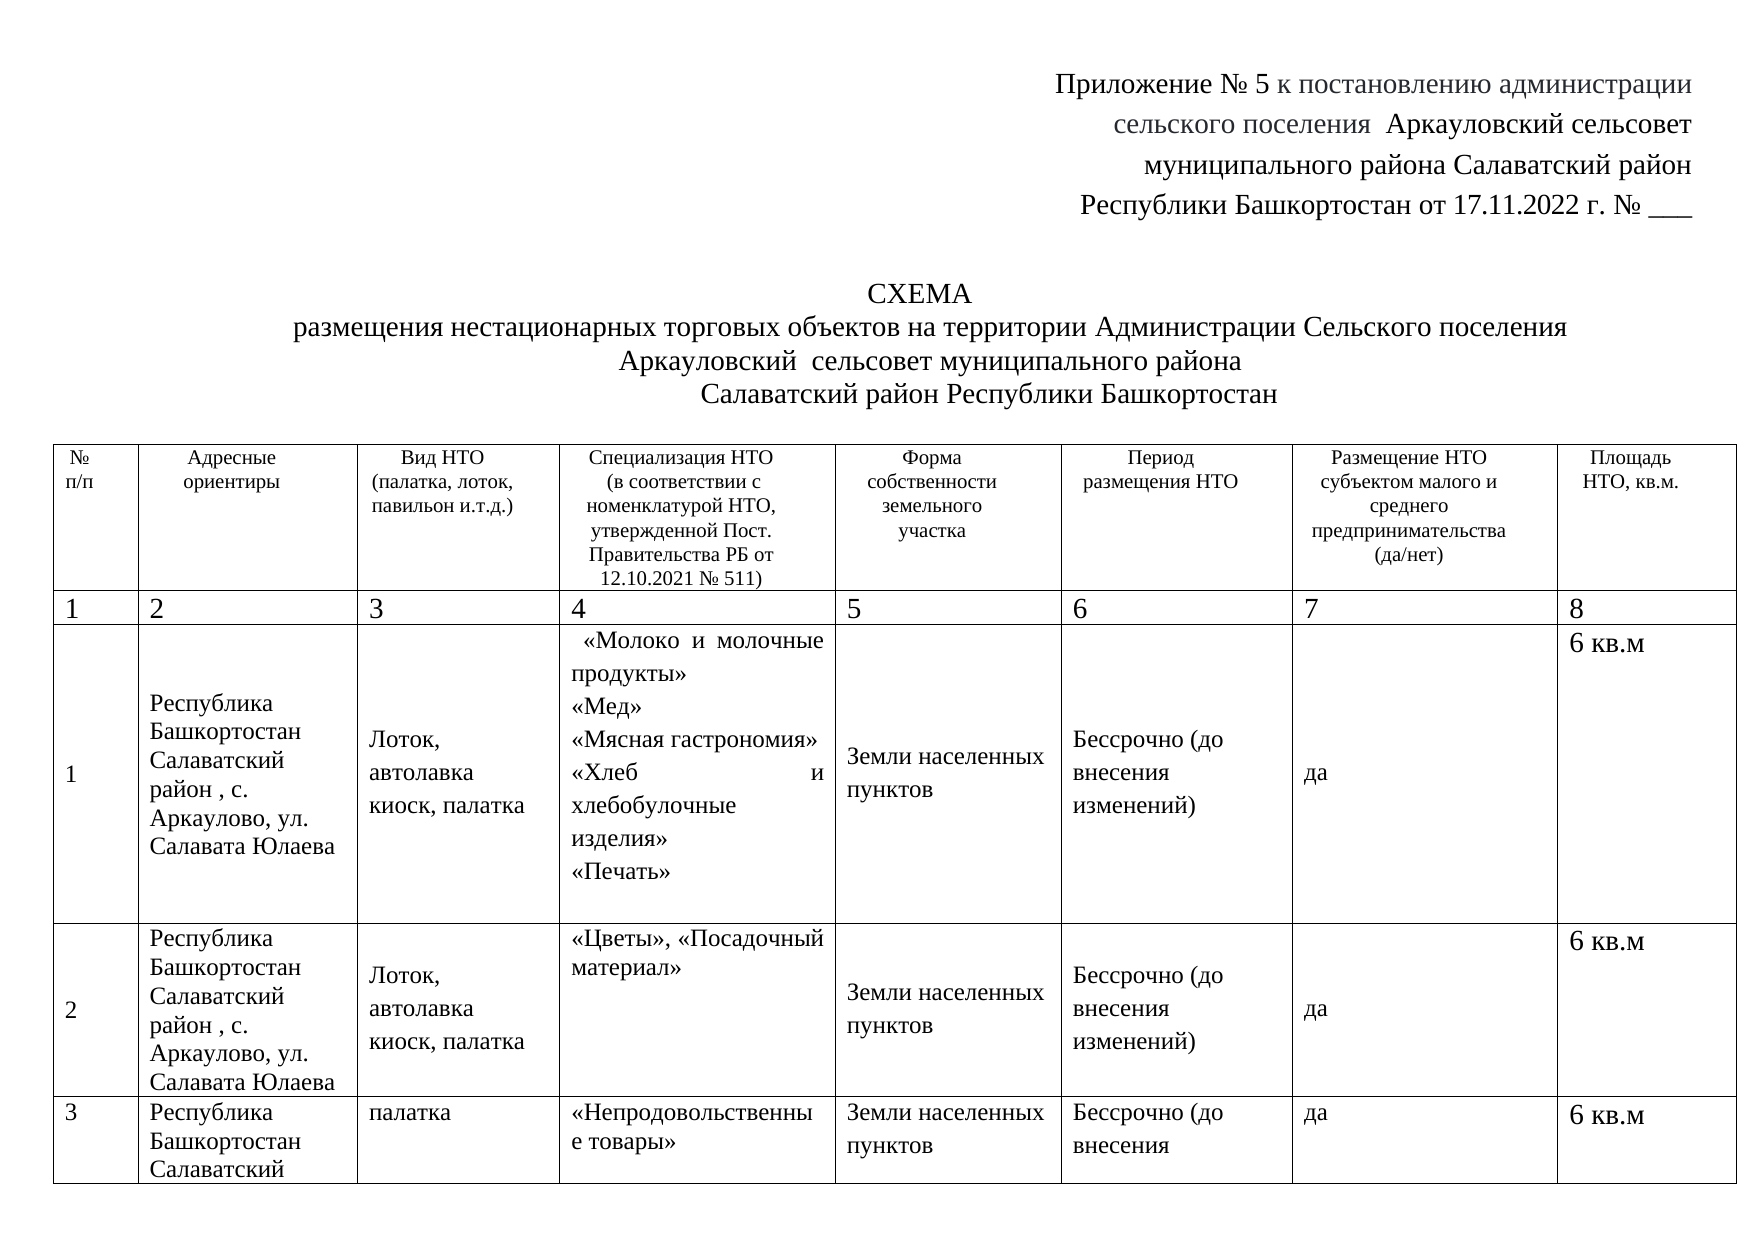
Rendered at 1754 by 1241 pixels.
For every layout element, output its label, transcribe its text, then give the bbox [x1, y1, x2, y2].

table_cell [560, 1097, 835, 1183]
text Приложение № 5 к постановлению администрации [527, 66, 1692, 99]
table_cell 1 [54, 625, 138, 922]
table_cell Республика Башкортостан Салаватский район , с. Аркаулово, ул. Салавата Юлаева [139, 924, 357, 1096]
table_cell 8 [1558, 591, 1736, 624]
table_cell 2 [54, 924, 138, 1096]
table_cell 6 кв.м [1558, 1097, 1736, 1183]
table_cell 1 [54, 591, 138, 624]
table_cell 6 кв.м [1558, 625, 1736, 922]
table_cell палатка [358, 1097, 559, 1183]
table_header Площадь НТО, кв.м. [1558, 445, 1736, 590]
table_cell 7 [1293, 591, 1557, 624]
table_cell да [1293, 625, 1557, 922]
table_cell Лоток, автолавка киоск, палатка [358, 625, 559, 922]
text сельского поселения Аркауловский сельсовет [527, 106, 1692, 140]
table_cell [1062, 1097, 1292, 1183]
table_cell Земли населенных пунктов [836, 924, 1061, 1096]
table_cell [836, 1097, 1061, 1183]
table_header Вид НТО (палатка, лоток, павильон и.т.д.) [358, 445, 559, 590]
table_cell 2 [139, 591, 357, 624]
table_header Форма собственности земельного участка [836, 445, 1061, 590]
text Салаватский район Республики Башкортостан [147, 377, 1692, 410]
table_cell Лоток, автолавка киоск, палатка [358, 924, 559, 1096]
table_cell «Молоко и молочные продукты» «Мед» «Мясная гастрономия» «Хлеб и хлебобулочные изделия» «Печать» [560, 625, 835, 922]
table_cell Бессрочно (до внесения изменений) [1062, 924, 1292, 1096]
text Аркауловский сельсовет муниципального района [168, 343, 1692, 377]
text Республики Башкортостан от 17.11.2022 г. № ___ [527, 187, 1692, 221]
text СХЕМА [147, 276, 1692, 309]
table_header Адресные ориентиры [139, 445, 357, 590]
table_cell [139, 1097, 357, 1183]
table_cell 4 [560, 591, 835, 624]
table_cell 6 кв.м [1558, 924, 1736, 1096]
table_cell «Цветы», «Посадочный материал» [560, 924, 835, 1096]
table_cell 3 [54, 1097, 138, 1183]
table_cell 3 [358, 591, 559, 624]
table_cell Республика Башкортостан Салаватский район , с. Аркаулово, ул. Салавата Юлаева [139, 625, 357, 922]
table_header Период размещения НТО [1062, 445, 1292, 590]
table_header Размещение НТО субъектом малого и среднего предпринимательства (да/нет) [1293, 445, 1557, 590]
table_header Специализация НТО (в соответствии с номенклатурой НТО, утвержденной Пост. Правительства РБ от 12.10.2021 № 511) [560, 445, 835, 590]
table_cell 5 [836, 591, 1061, 624]
table_header № п/п [54, 445, 138, 590]
table_cell 6 [1062, 591, 1292, 624]
table_cell Земли населенных пунктов [836, 625, 1061, 922]
table_cell да [1293, 924, 1557, 1096]
table_cell Бессрочно (до внесения изменений) [1062, 625, 1292, 922]
table_cell да [1293, 1097, 1557, 1183]
text размещения нестационарных торговых объектов на территории Администрации Сельского поселения [168, 309, 1692, 343]
text муниципального района Салаватский район [527, 147, 1692, 180]
